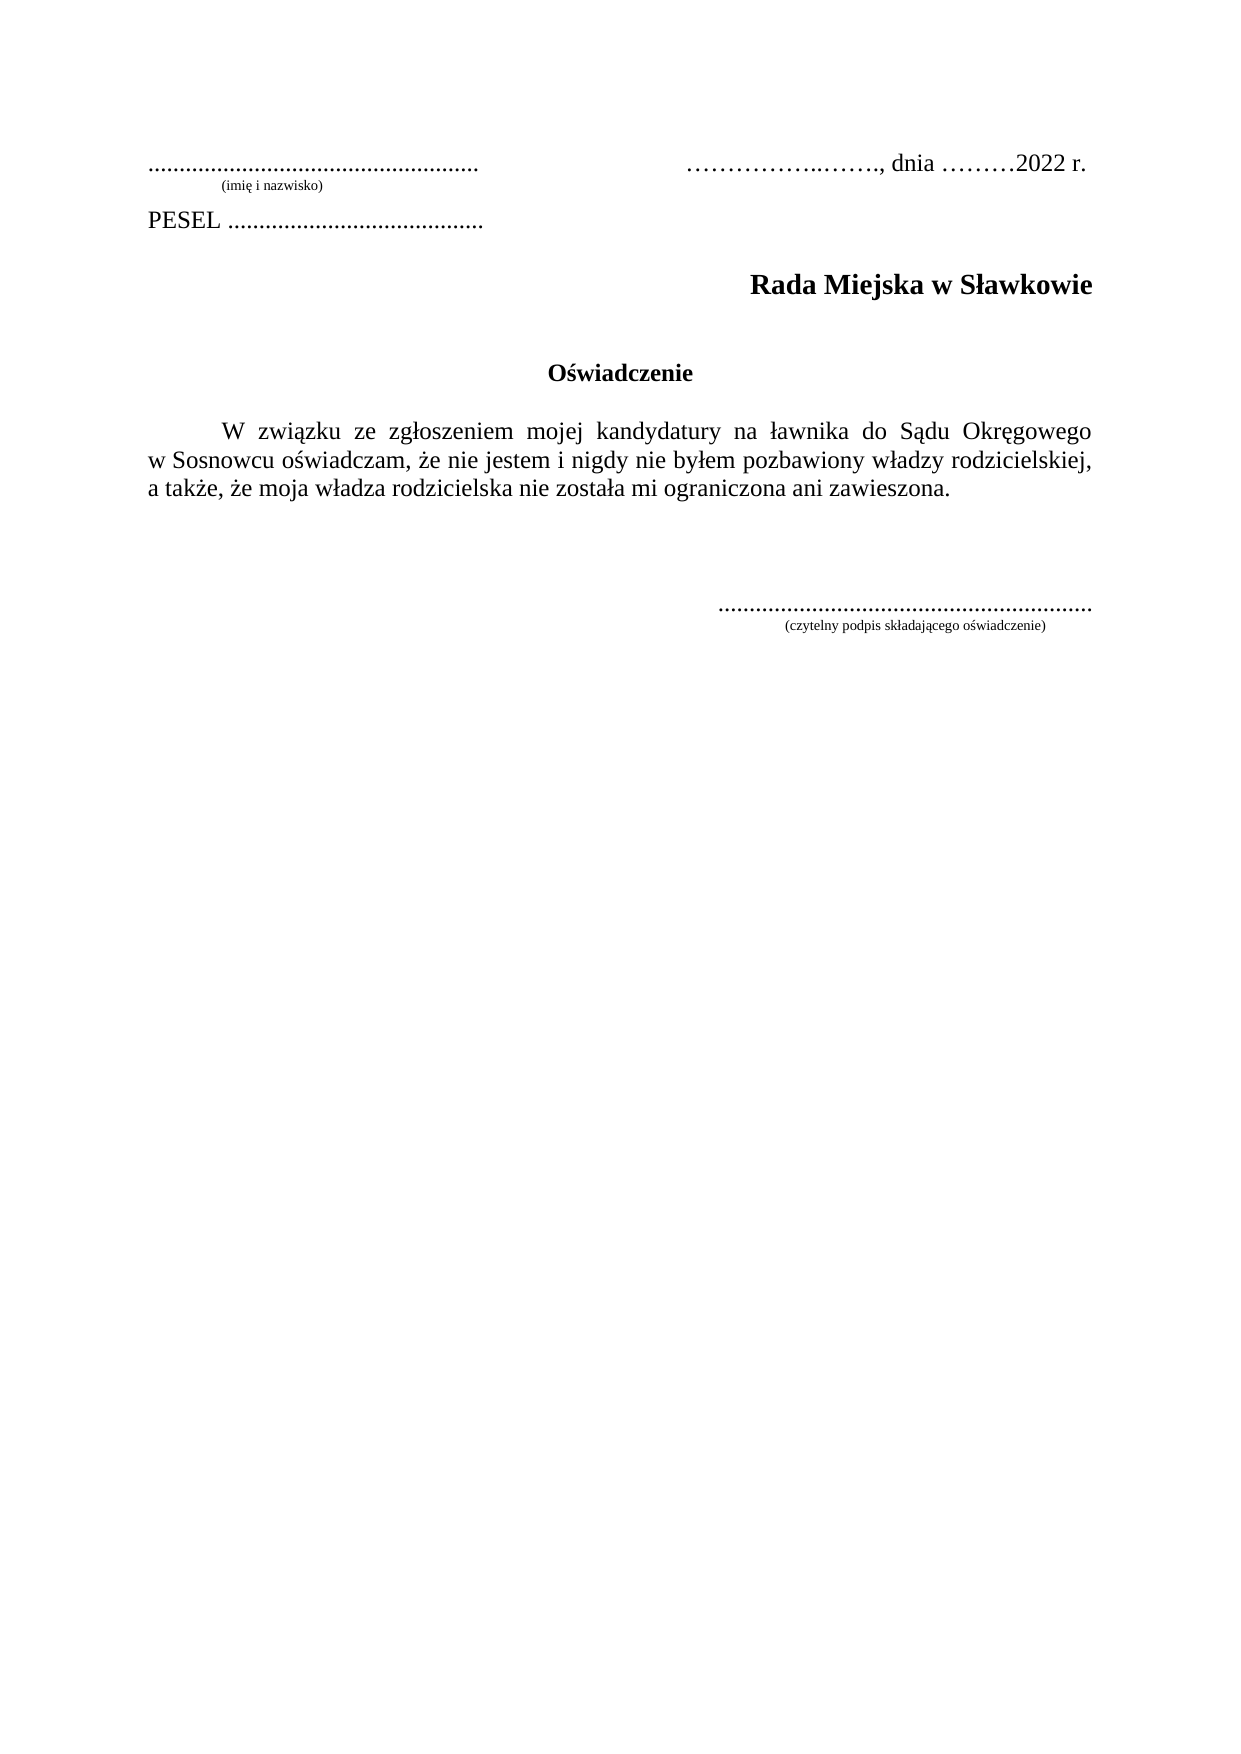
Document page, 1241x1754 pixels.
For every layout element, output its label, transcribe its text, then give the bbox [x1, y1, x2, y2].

text (czytelny podpis składającego oświadczenie) [148, 617, 1093, 646]
text PESEL ......................................... [148, 205, 1093, 234]
text ............................................................ [148, 588, 1093, 617]
text ..................................................... ……………..……., dnia ………2022 r. [148, 148, 1093, 176]
text Oświadczenie [148, 358, 1093, 387]
text Rada Miejska w Sławkowie [148, 267, 1093, 301]
text W związku ze zgłoszeniem mojej kandydatury na ławnika do Sądu Okręgowego w Sosnowcu oświadczam, że nie jestem i nigdy nie byłem pozbawiony władzy rodzicielskiej, a także, że moja władza rodzicielska nie została mi ograniczona ani zawieszona. [148, 416, 1093, 502]
text (imię i nazwisko) [221, 176, 1093, 205]
